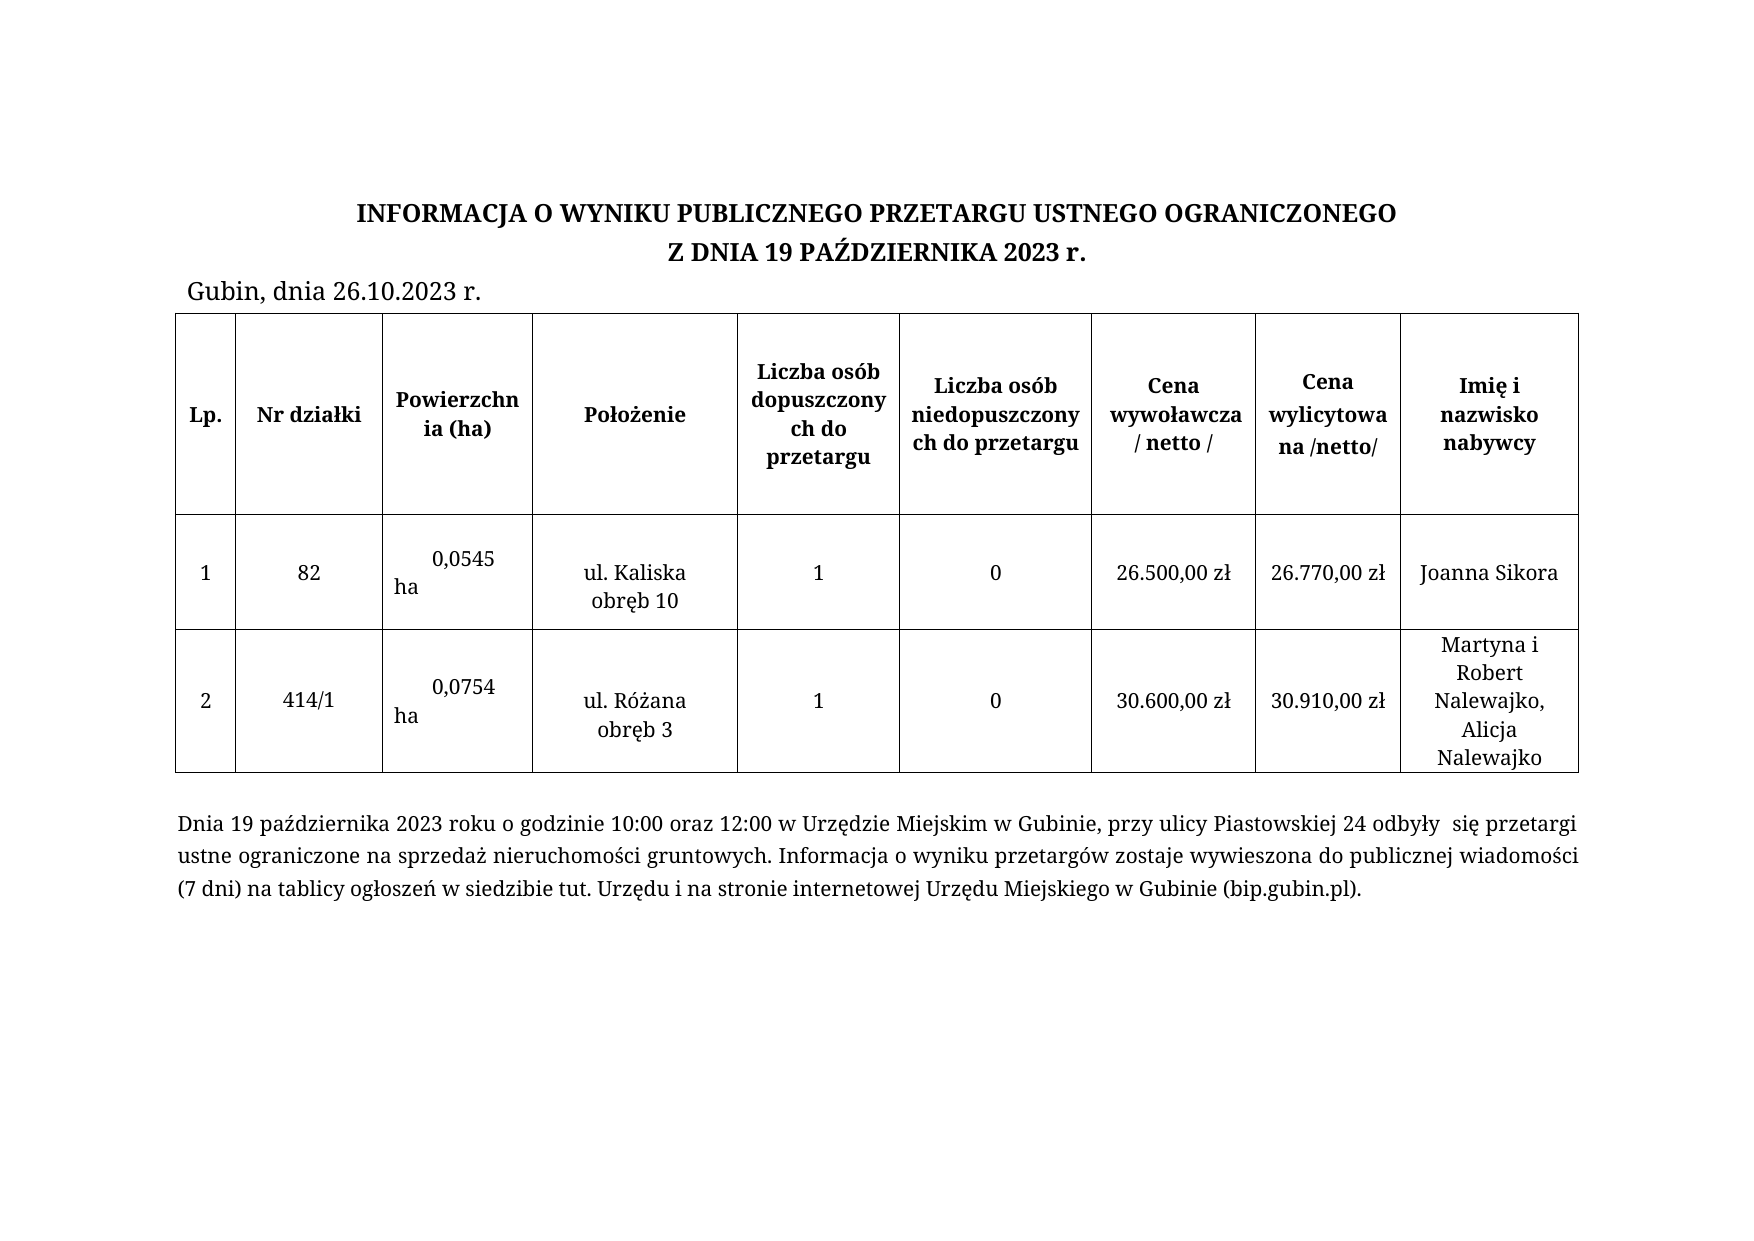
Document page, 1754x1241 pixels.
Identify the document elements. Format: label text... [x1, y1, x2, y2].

table_cell 0,0545 ha [383, 515, 532, 629]
table_cell 414/1 [236, 630, 382, 772]
table_header Liczba osób dopuszczonych do przetargu [738, 314, 899, 514]
table_cell 0 [900, 630, 1091, 772]
table_header Cena wywoławcza / netto / [1092, 314, 1255, 514]
table_cell ul. Kaliska obręb 10 [533, 515, 737, 629]
table_cell 2 [176, 630, 235, 772]
text Dnia 19 października 2023 roku o godzinie 10:00 oraz 12:00 w Urzędzie Miejskim w Gubinie, przy ulicy Piastowskiej 24 odbyły się przetargi ustne ograniczone na sprzedaż nieruchomości gruntowych. Informacja o wyniku przetargów zostaje wywieszona do publicznej wiadomości (7 dni) na tablicy ogłoszeń w siedzibie tut. Urzędu i na stronie internetowej Urzędu Miejskiego w Gubinie (bip.gubin.pl). [177, 809, 1580, 902]
table_header Nr działki [236, 314, 382, 514]
table_cell 82 [236, 515, 382, 629]
table_header Położenie [533, 314, 737, 514]
table_cell 1 [738, 630, 899, 772]
table_cell 26.770,00 zł [1256, 515, 1400, 629]
table_cell 1 [738, 515, 899, 629]
table_header Lp. [176, 314, 235, 514]
table_cell 0,0754 ha [383, 630, 532, 772]
table_header Liczba osób niedopuszczonych do przetargu [900, 314, 1091, 514]
table_cell 30.910,00 zł [1256, 630, 1400, 772]
table_header Cena wylicytowana /netto/ [1256, 314, 1400, 514]
text Z DNIA 19 PAŹDZIERNIKA 2023 r. [148, 234, 1606, 268]
table_cell 26.500,00 zł [1092, 515, 1255, 629]
text Gubin, dnia 26.10.2023 r. [148, 273, 1606, 308]
table_cell Joanna Sikora [1401, 515, 1578, 629]
table_header Imię i nazwisko nabywcy [1401, 314, 1578, 514]
table_cell 30.600,00 zł [1092, 630, 1255, 772]
table_cell 1 [176, 515, 235, 629]
table_cell 0 [900, 515, 1091, 629]
text INFORMACJA O WYNIKU PUBLICZNEGO PRZETARGU USTNEGO OGRANICZONEGO [148, 195, 1606, 229]
table_cell ul. Różana obręb 3 [533, 630, 737, 772]
table_header Powierzchnia (ha) [383, 314, 532, 514]
table_cell Martyna i Robert Nalewajko, Alicja Nalewajko [1401, 630, 1578, 772]
